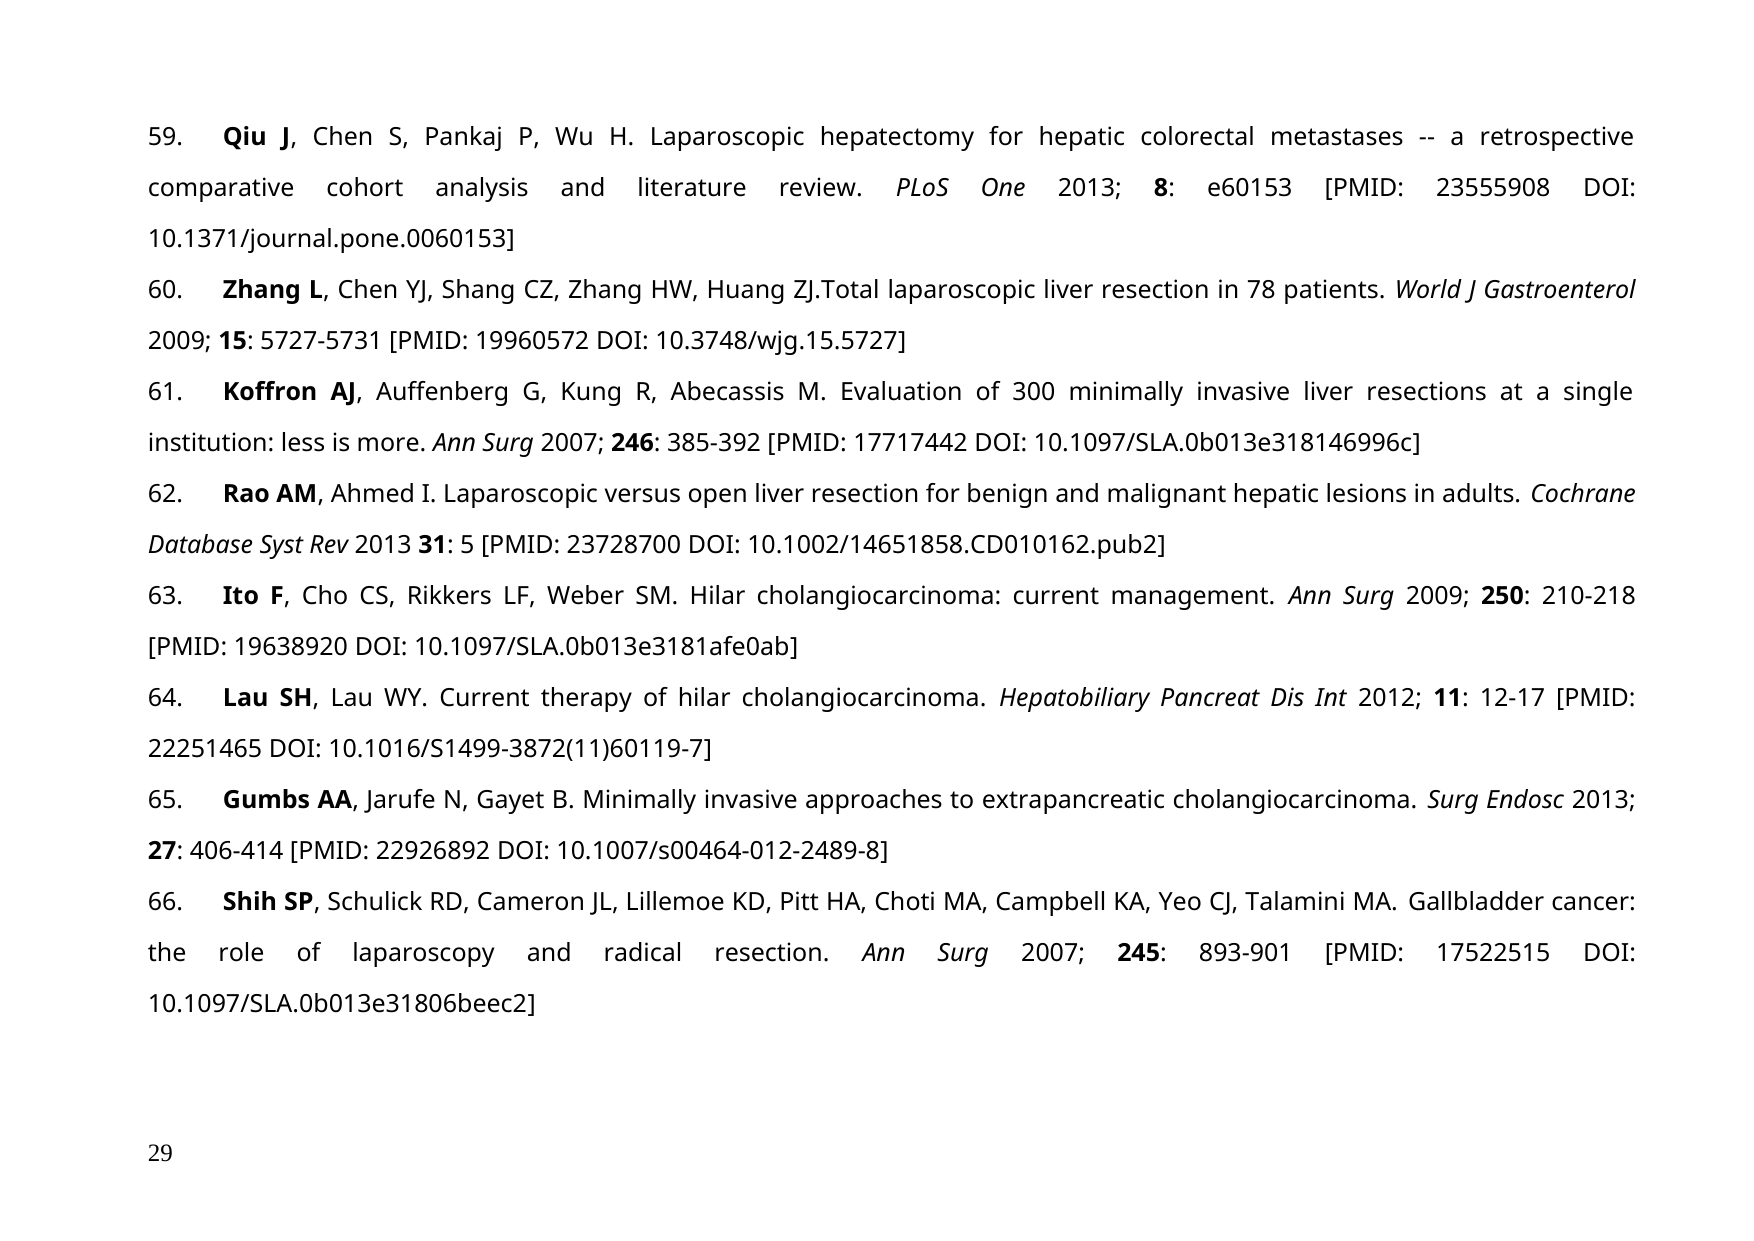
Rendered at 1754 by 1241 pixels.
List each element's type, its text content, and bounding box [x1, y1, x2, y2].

list Gumbs AA, Jarufe N, Gayet B. Minimally invasive approaches to extrapancreatic cholangiocarcinoma. Surg Endosc 2013; 27: 406-414 [PMID: 22926892 DOI: 10.1007/s00464-012-2489-8] [148, 782, 1636, 867]
list Rao AM, Ahmed I. Laparoscopic versus open liver resection for benign and malignant hepatic lesions in adults. Cochrane Database Syst Rev 2013 31: 5 [PMID: 23728700 DOI: 10.1002/14651858.CD010162.pub2] [148, 475, 1636, 561]
list Qiu J, Chen S, Pankaj P, Wu H. Laparoscopic hepatectomy for hepatic colorectal metastases -- a retrospective comparative cohort analysis and literature review. PLoS One 2013; 8: e60153 [PMID: 23555908 DOI: 10.1371/journal.pone.0060153] [148, 118, 1636, 254]
list Lau SH, Lau WY. Current therapy of hilar cholangiocarcinoma. Hepatobiliary Pancreat Dis Int 2012; 11: 12-17 [PMID: 22251465 DOI: 10.1016/S1499-3872(11)60119-7] [148, 679, 1636, 765]
list Shih SP, Schulick RD, Cameron JL, Lillemoe KD, Pitt HA, Choti MA, Campbell KA, Yeo CJ, Talamini MA. Gallbladder cancer: the role of laparoscopy and radical resection. Ann Surg 2007; 245: 893-901 [PMID: 17522515 DOI: 10.1097/SLA.0b013e31806beec2] [148, 884, 1636, 1020]
list Ito F, Cho CS, Rikkers LF, Weber SM. Hilar cholangiocarcinoma: current management. Ann Surg 2009; 250: 210-218 [PMID: 19638920 DOI: 10.1097/SLA.0b013e3181afe0ab] [148, 577, 1636, 663]
list Koffron AJ, Auffenberg G, Kung R, Abecassis M. Evaluation of 300 minimally invasive liver resections at a single institution: less is more. Ann Surg 2007; 246: 385-392 [PMID: 17717442 DOI: 10.1097/SLA.0b013e318146996c] [148, 373, 1636, 458]
list Zhang L, Chen YJ, Shang CZ, Zhang HW, Huang ZJ.Total laparoscopic liver resection in 78 patients. World J Gastroenterol 2009; 15: 5727-5731 [PMID: 19960572 DOI: 10.3748/wjg.15.5727] [148, 271, 1636, 356]
